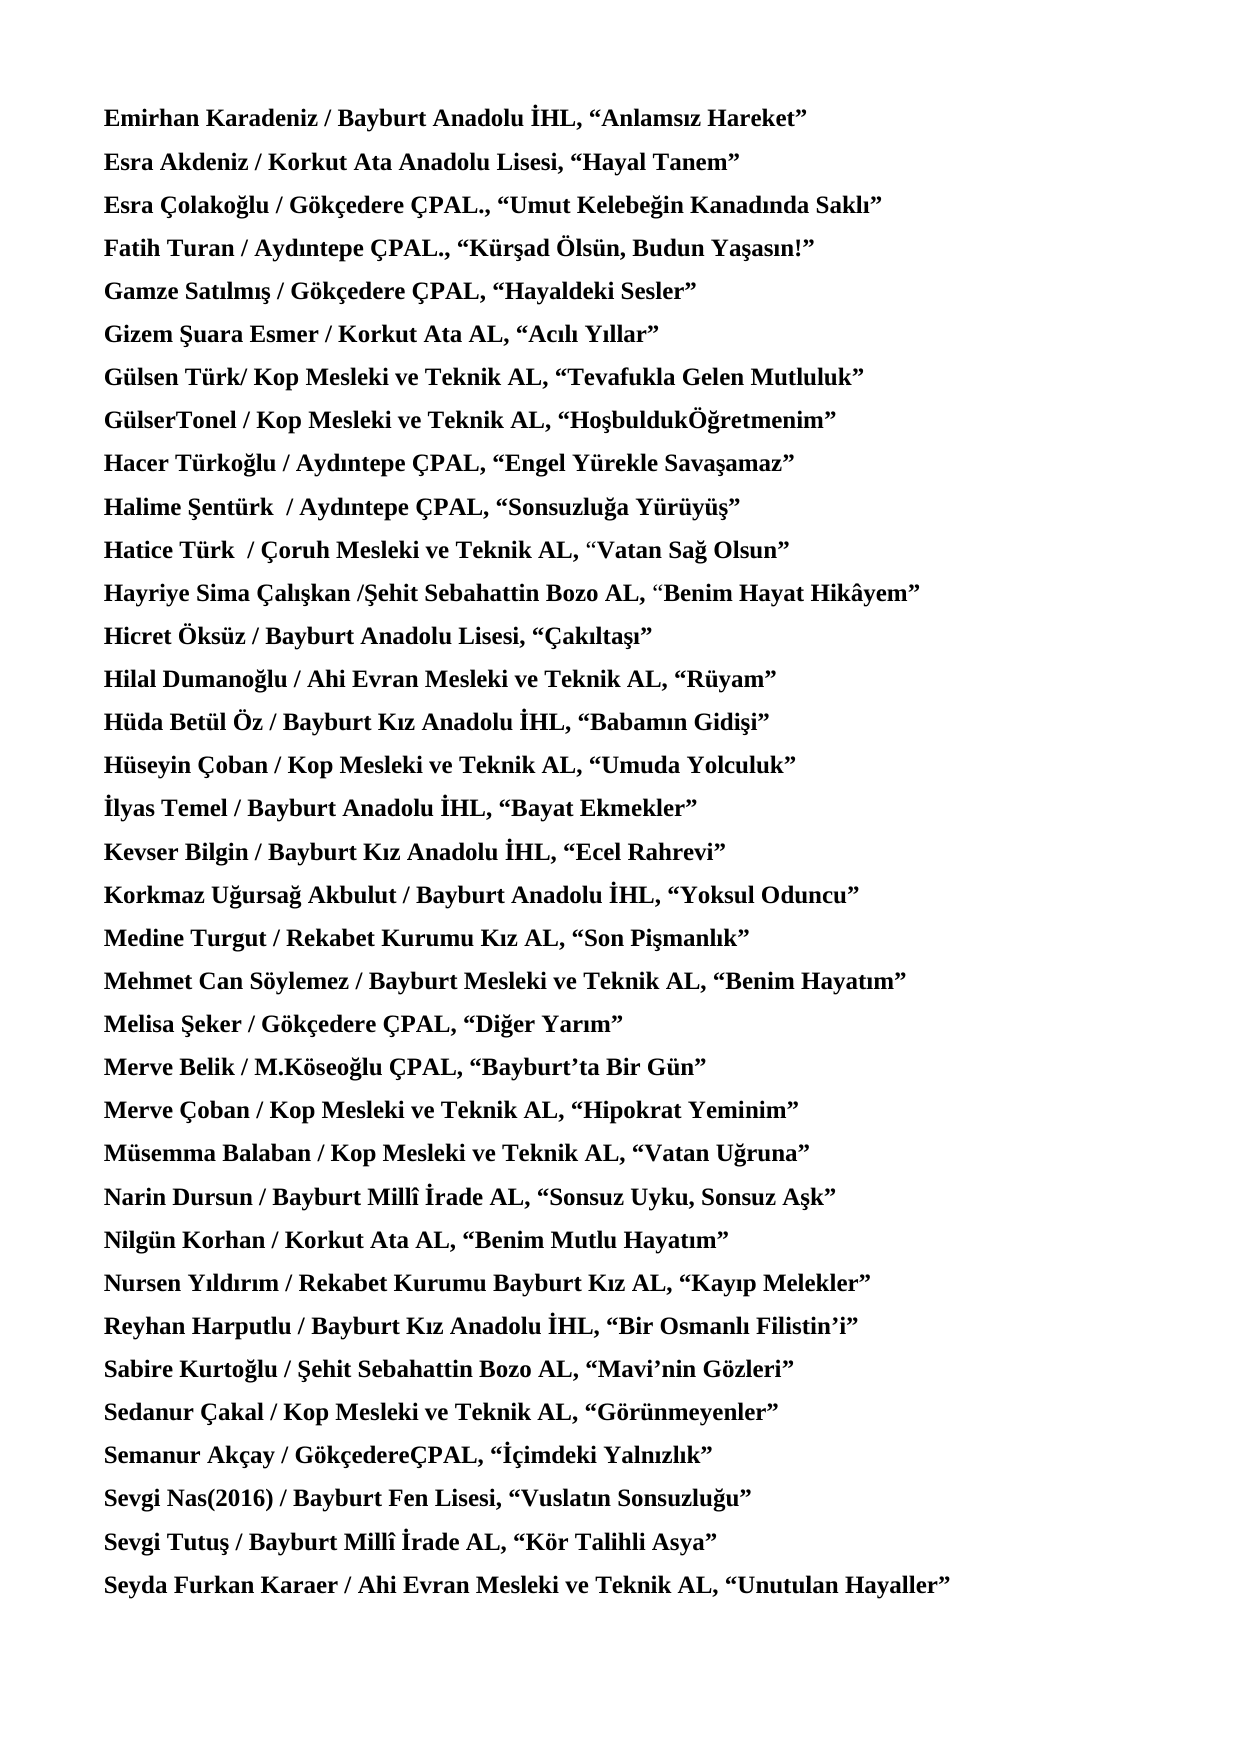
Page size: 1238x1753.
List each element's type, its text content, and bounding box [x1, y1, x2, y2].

text Fatih Turan / Aydıntepe ÇPAL., “Kürşad Ölsün, Budun Yaşasın!” [103, 233, 1090, 262]
text Hayriye Sima Çalışkan /Şehit Sebahattin Bozo AL, “Benim Hayat Hikâyem” [103, 578, 1090, 607]
text Merve Çoban / Kop Mesleki ve Teknik AL, “Hipokrat Yeminim” [103, 1095, 1090, 1124]
text Gülsen Türk/ Kop Mesleki ve Teknik AL, “Tevafukla Gelen Mutluluk” [103, 362, 1090, 391]
text Seyda Furkan Karaer / Ahi Evran Mesleki ve Teknik AL, “Unutulan Hayaller” [103, 1570, 1090, 1598]
text Reyhan Harputlu / Bayburt Kız Anadolu İHL, “Bir Osmanlı Filistin’i” [103, 1311, 1090, 1340]
text Halime Şentürk / Aydıntepe ÇPAL, “Sonsuzluğa Yürüyüş” [103, 492, 1090, 520]
text İlyas Temel / Bayburt Anadolu İHL, “Bayat Ekmekler” [103, 793, 1090, 822]
text Medine Turgut / Rekabet Kurumu Kız AL, “Son Pişmanlık” [103, 923, 1090, 952]
text GülserTonel / Kop Mesleki ve Teknik AL, “HoşbuldukÖğretmenim” [103, 405, 1090, 434]
text Hacer Türkoğlu / Aydıntepe ÇPAL, “Engel Yürekle Savaşamaz” [103, 448, 1090, 477]
text Sevgi Nas(2016) / Bayburt Fen Lisesi, “Vuslatın Sonsuzluğu” [103, 1483, 1090, 1512]
text Sabire Kurtoğlu / Şehit Sebahattin Bozo AL, “Mavi’nin Gözleri” [103, 1354, 1090, 1383]
text Hüda Betül Öz / Bayburt Kız Anadolu İHL, “Babamın Gidişi” [103, 707, 1090, 736]
text Hüseyin Çoban / Kop Mesleki ve Teknik AL, “Umuda Yolculuk” [103, 750, 1090, 779]
text Mehmet Can Söylemez / Bayburt Mesleki ve Teknik AL, “Benim Hayatım” [103, 966, 1090, 995]
text Nursen Yıldırım / Rekabet Kurumu Bayburt Kız AL, “Kayıp Melekler” [103, 1268, 1090, 1297]
text Melisa Şeker / Gökçedere ÇPAL, “Diğer Yarım” [103, 1009, 1090, 1038]
text Sedanur Çakal / Kop Mesleki ve Teknik AL, “Görünmeyenler” [103, 1397, 1090, 1426]
text Merve Belik / M.Köseoğlu ÇPAL, “Bayburt’ta Bir Gün” [103, 1052, 1090, 1081]
text Müsemma Balaban / Kop Mesleki ve Teknik AL, “Vatan Uğruna” [103, 1138, 1090, 1167]
text Semanur Akçay / GökçedereÇPAL, “İçimdeki Yalnızlık” [103, 1440, 1090, 1469]
text Kevser Bilgin / Bayburt Kız Anadolu İHL, “Ecel Rahrevi” [103, 837, 1090, 865]
text Hilal Dumanoğlu / Ahi Evran Mesleki ve Teknik AL, “Rüyam” [103, 664, 1090, 693]
text Hatice Türk / Çoruh Mesleki ve Teknik AL, “Vatan Sağ Olsun” [103, 535, 1090, 563]
text Gizem Şuara Esmer / Korkut Ata AL, “Acılı Yıllar” [103, 319, 1090, 348]
text Nilgün Korhan / Korkut Ata AL, “Benim Mutlu Hayatım” [103, 1225, 1090, 1253]
text Sevgi Tutuş / Bayburt Millî İrade AL, “Kör Talihli Asya” [103, 1527, 1090, 1555]
text Korkmaz Uğursağ Akbulut / Bayburt Anadolu İHL, “Yoksul Oduncu” [103, 880, 1090, 908]
text Hicret Öksüz / Bayburt Anadolu Lisesi, “Çakıltaşı” [103, 621, 1090, 650]
text Narin Dursun / Bayburt Millî İrade AL, “Sonsuz Uyku, Sonsuz Aşk” [103, 1182, 1090, 1210]
text Emirhan Karadeniz / Bayburt Anadolu İHL, “Anlamsız Hareket” [103, 103, 1090, 132]
text Esra Çolakoğlu / Gökçedere ÇPAL., “Umut Kelebeğin Kanadında Saklı” [103, 190, 1090, 218]
text Esra Akdeniz / Korkut Ata Anadolu Lisesi, “Hayal Tanem” [103, 147, 1090, 175]
text Gamze Satılmış / Gökçedere ÇPAL, “Hayaldeki Sesler” [103, 276, 1090, 305]
